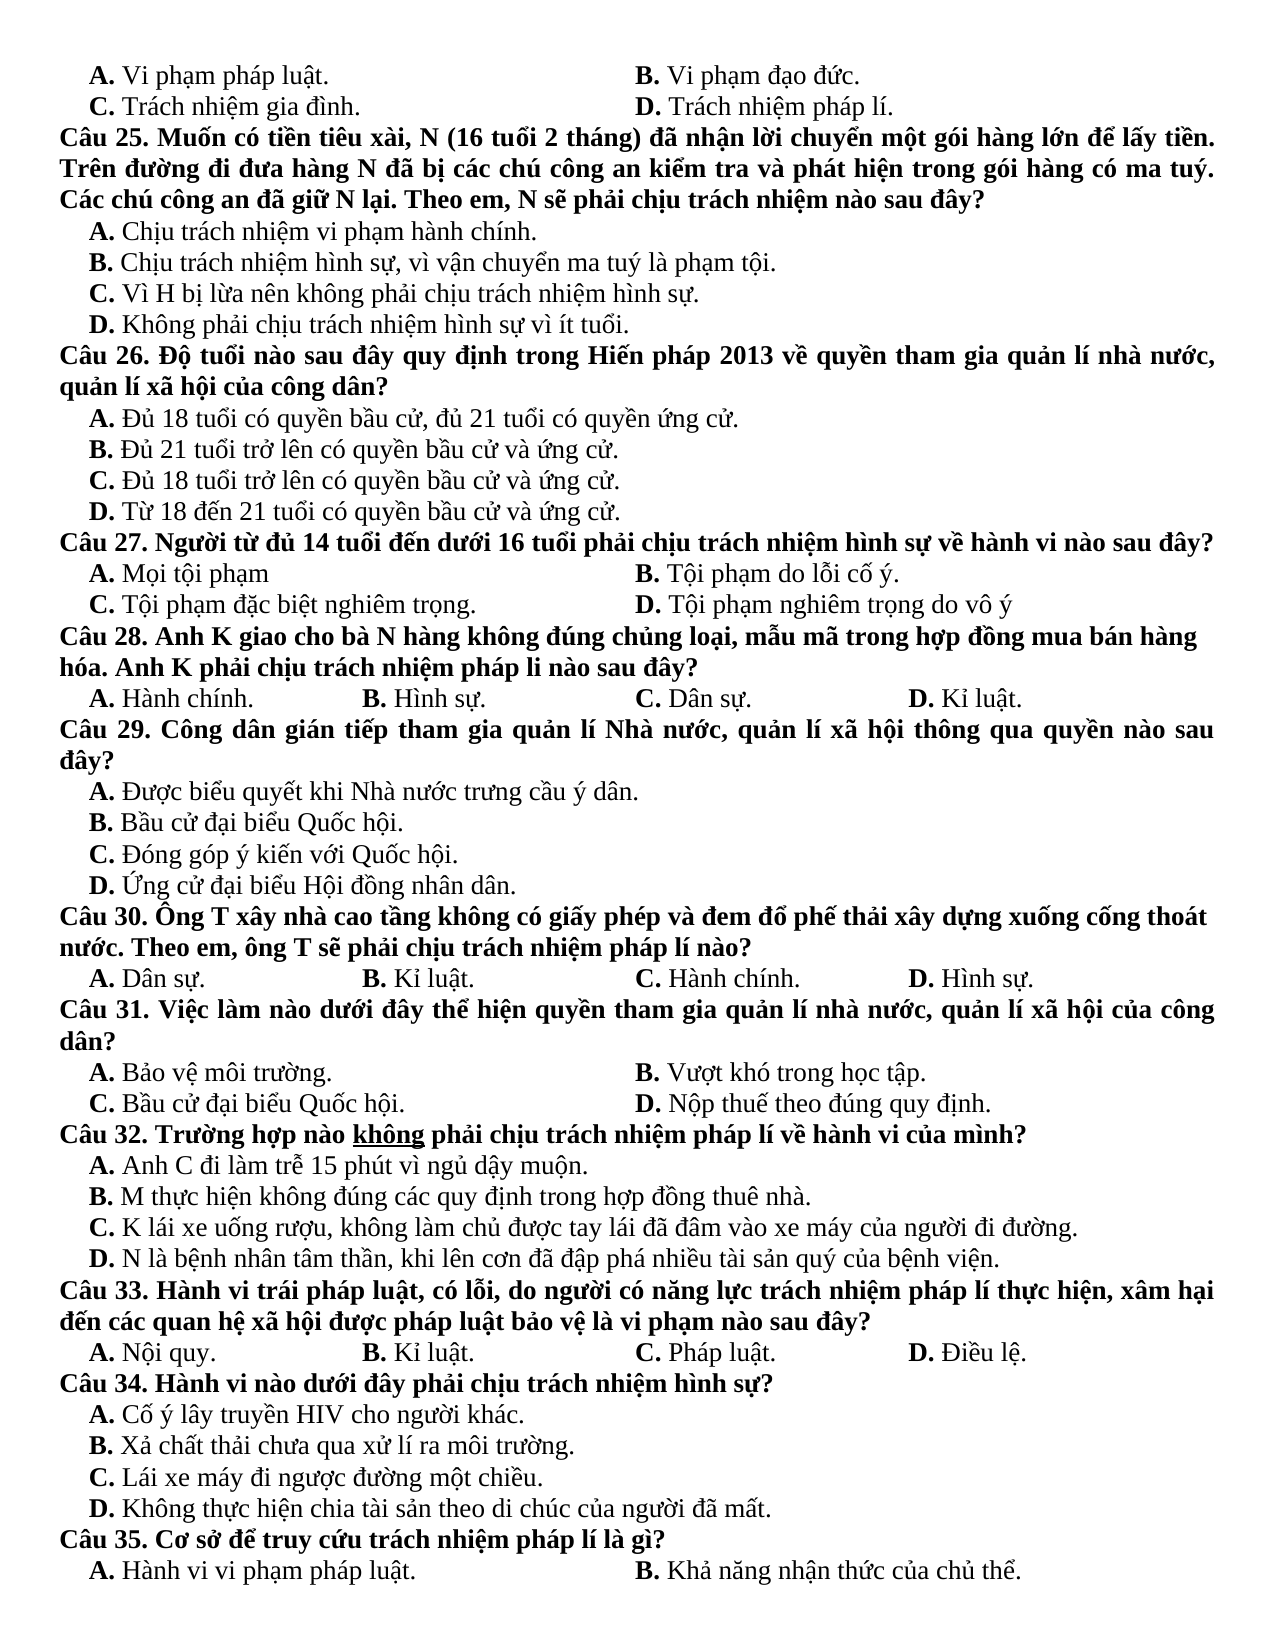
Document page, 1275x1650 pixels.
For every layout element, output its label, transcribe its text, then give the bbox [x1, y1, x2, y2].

text Câu 26. Độ tuổi nào sau đây quy định trong Hiến pháp 2013 về quyền tham gia quản lí nhà nước, quản lí xã hội của công dân? [59, 339, 1216, 402]
text D. Không thực hiện chia tài sản theo di chúc của người đã mất. [59, 1492, 1216, 1523]
text D. N là bệnh nhân tâm thần, khi lên cơn đã đập phá nhiều tài sản quý của bệnh viện. [59, 1243, 1216, 1274]
text A. Bảo vệ môi trường. B. Vượt khó trong học tập. [59, 1056, 1216, 1087]
text C. Bầu cử đại biểu Quốc hội. D. Nộp thuế theo đúng quy định. [59, 1087, 1216, 1118]
text C. Đóng góp ý kiến với Quốc hội. [59, 838, 1216, 869]
text B. M thực hiện không đúng các quy định trong hợp đồng thuê nhà. [59, 1180, 1216, 1211]
text A. Chịu trách nhiệm vi phạm hành chính. [59, 215, 1216, 246]
text A. Vi phạm pháp luật. B. Vi phạm đạo đức. [59, 59, 1216, 90]
text B. Xả chất thải chưa qua xử lí ra môi trường. [59, 1429, 1216, 1461]
text Câu 29. Công dân gián tiếp tham gia quản lí Nhà nước, quản lí xã hội thông qua quyền nào sau đây? [59, 713, 1216, 775]
text C. Vì H bị lừa nên không phải chịu trách nhiệm hình sự. [59, 277, 1216, 308]
text A. Hành vi vi phạm pháp luật. B. Khả năng nhận thức của chủ thể. [59, 1554, 1216, 1585]
text A. Hành chính. B. Hình sự. C. Dân sự. D. Kỉ luật. [59, 682, 1216, 713]
text A. Dân sự. B. Kỉ luật. C. Hành chính. D. Hình sự. [59, 962, 1216, 993]
text C. Đủ 18 tuổi trở lên có quyền bầu cử và ứng cử. [59, 464, 1216, 495]
text A. Nội quy. B. Kỉ luật. C. Pháp luật. D. Điều lệ. [59, 1336, 1216, 1367]
text B. Đủ 21 tuổi trở lên có quyền bầu cử và ứng cử. [59, 433, 1216, 464]
text Câu 25. Muốn có tiền tiêu xài, N (16 tuổi 2 tháng) đã nhận lời chuyển một gói hàng lớn để lấy tiền. Trên đường đi đưa hàng N đã bị các chú công an kiểm tra và phát hiện trong gói hàng có ma tuý. Các chú công an đã giữ N lại. Theo em, N sẽ phải chịu trách nhiệm nào sau đây? [59, 121, 1216, 215]
text D. Ứng cử đại biểu Hội đồng nhân dân. [59, 869, 1216, 900]
text A. Đủ 18 tuổi có quyền bầu cử, đủ 21 tuổi có quyền ứng cử. [59, 402, 1216, 433]
text Câu 27. Người từ đủ 14 tuổi đến dưới 16 tuổi phải chịu trách nhiệm hình sự về hành vi nào sau đây? [59, 526, 1216, 557]
text D. Không phải chịu trách nhiệm hình sự vì ít tuổi. [59, 308, 1216, 339]
text Câu 28. Anh K giao cho bà N hàng không đúng chủng loại, mẫu mã trong hợp đồng mua bán hàng hóa. Anh K phải chịu trách nhiệm pháp li nào sau đây? [59, 620, 1216, 682]
text C. K lái xe uống rượu, không làm chủ được tay lái đã đâm vào xe máy của người đi đường. [59, 1211, 1216, 1243]
text Câu 30. Ông T xây nhà cao tầng không có giấy phép và đem đổ phế thải xây dựng xuống cống thoát nước. Theo em, ông T sẽ phải chịu trách nhiệm pháp lí nào? [59, 900, 1216, 962]
text B. Chịu trách nhiệm hình sự, vì vận chuyển ma tuý là phạm tội. [59, 246, 1216, 277]
text Câu 35. Cơ sở để truy cứu trách nhiệm pháp lí là gì? [59, 1523, 1216, 1554]
text C. Lái xe máy đi ngược đường một chiều. [59, 1461, 1216, 1492]
text D. Từ 18 đến 21 tuổi có quyền bầu cử và ứng cử. [59, 495, 1216, 526]
text Câu 32. Trường hợp nào không phải chịu trách nhiệm pháp lí về hành vi của mình? [59, 1118, 1216, 1149]
text C. Trách nhiệm gia đình. D. Trách nhiệm pháp lí. [59, 90, 1216, 121]
text B. Bầu cử đại biểu Quốc hội. [59, 807, 1216, 838]
text A. Cố ý lây truyền HIV cho người khác. [59, 1398, 1216, 1429]
text Câu 34. Hành vi nào dưới đây phải chịu trách nhiệm hình sự? [59, 1367, 1216, 1398]
text Câu 33. Hành vi trái pháp luật, có lỗi, do người có năng lực trách nhiệm pháp lí thực hiện, xâm hại đến các quan hệ xã hội được pháp luật bảo vệ là vi phạm nào sau đây? [59, 1274, 1216, 1336]
text A. Mọi tội phạm B. Tội phạm do lỗi cố ý. [59, 557, 1216, 588]
text A. Được biểu quyết khi Nhà nước trưng cầu ý dân. [59, 775, 1216, 807]
text A. Anh C đi làm trễ 15 phút vì ngủ dậy muộn. [59, 1149, 1216, 1180]
text C. Tội phạm đặc biệt nghiêm trọng. D. Tội phạm nghiêm trọng do vô ý [59, 588, 1216, 620]
text Câu 31. Việc làm nào dưới đây thể hiện quyền tham gia quản lí nhà nước, quản lí xã hội của công dân? [59, 993, 1216, 1056]
